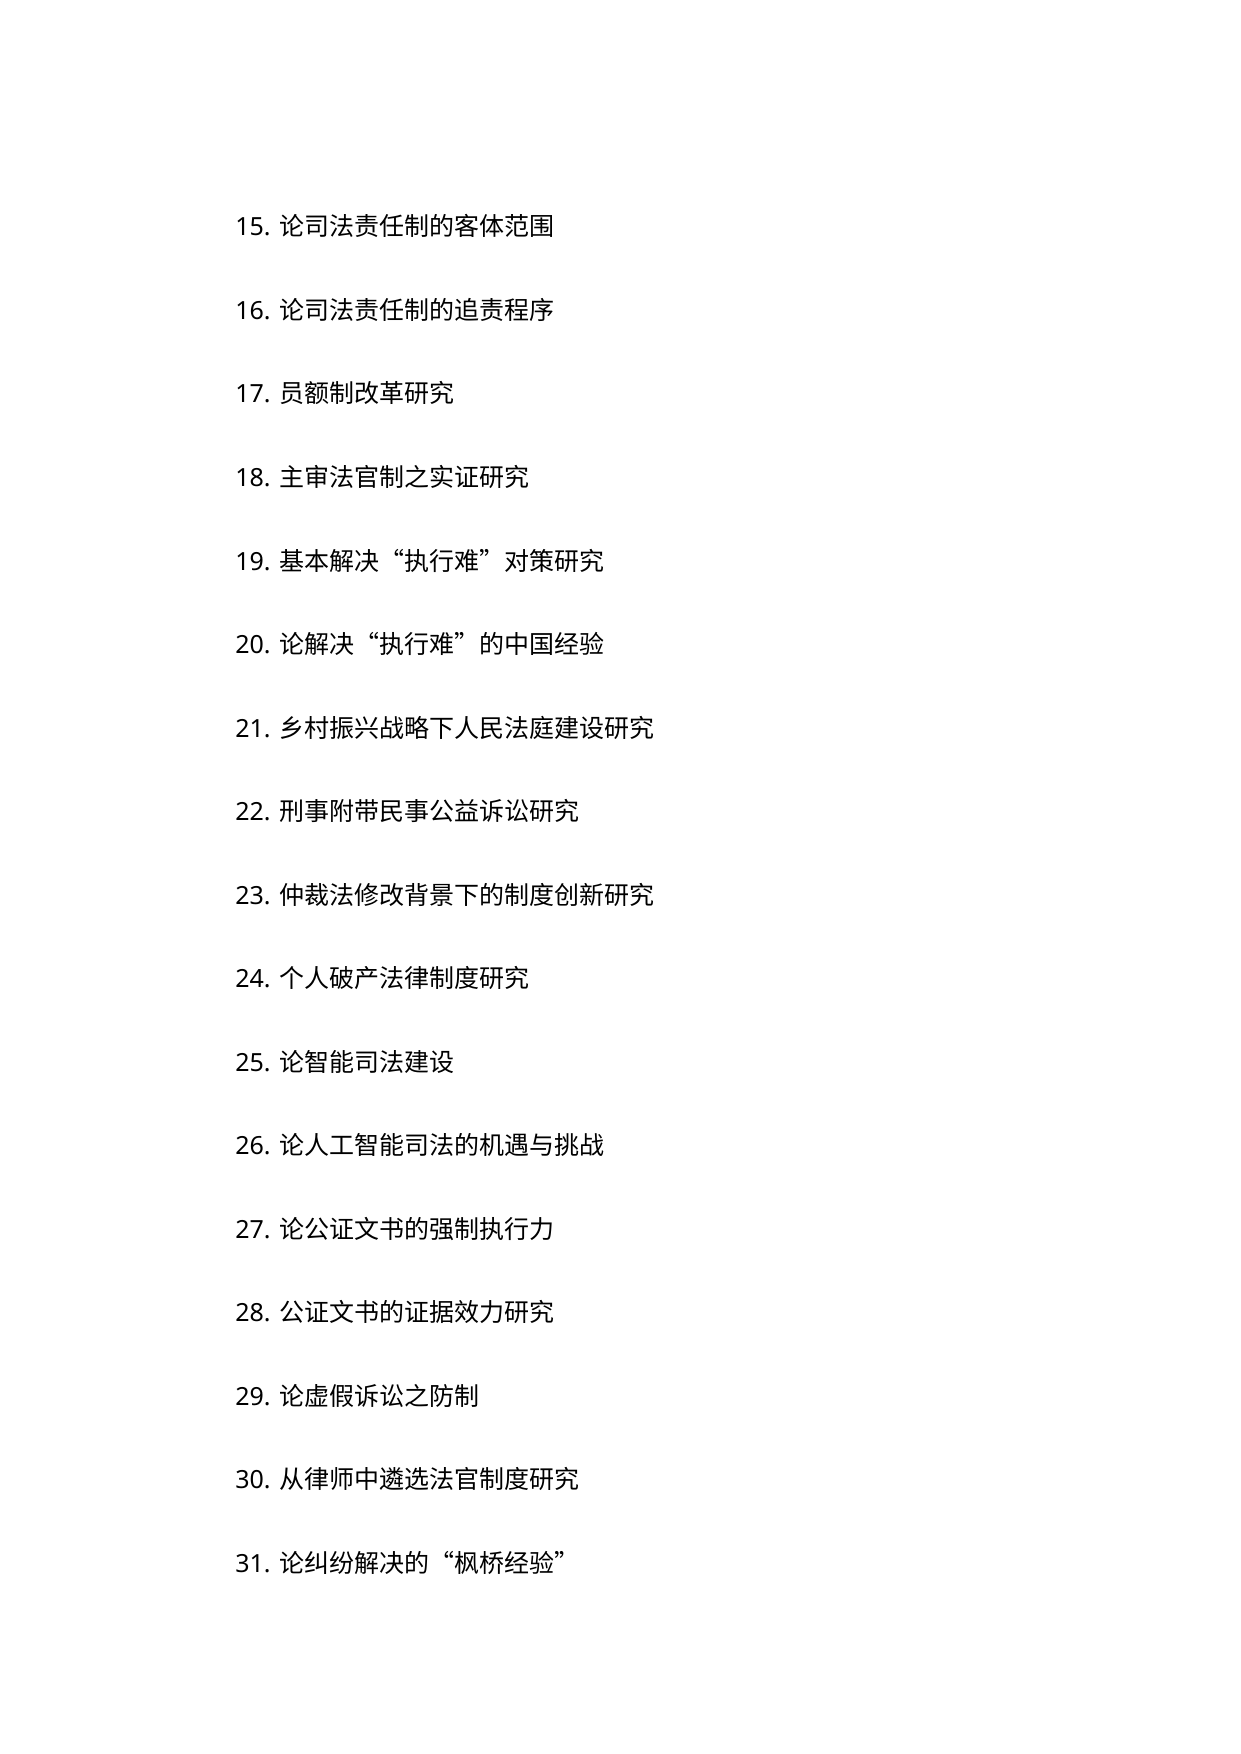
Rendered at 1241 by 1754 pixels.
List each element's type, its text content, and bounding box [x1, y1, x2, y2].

list 论公证文书的强制执行力 [235, 1209, 1092, 1246]
list 论人工智能司法的机遇与挑战 [235, 1126, 1092, 1162]
list 主审法官制之实证研究 [235, 457, 1092, 494]
list 论虚假诉讼之防制 [235, 1376, 1092, 1413]
list 论纠纷解决的“枫桥经验” [235, 1543, 1092, 1580]
list 个人破产法律制度研究 [235, 959, 1092, 995]
list 基本解决“执行难”对策研究 [235, 541, 1092, 577]
list 论司法责任制的客体范围 [235, 207, 1092, 243]
list 公证文书的证据效力研究 [235, 1293, 1092, 1329]
list 刑事附带民事公益诉讼研究 [235, 792, 1092, 828]
list 从律师中遴选法官制度研究 [235, 1460, 1092, 1496]
list 论解决“执行难”的中国经验 [235, 624, 1092, 661]
list 仲裁法修改背景下的制度创新研究 [235, 875, 1092, 911]
list 论司法责任制的追责程序 [235, 290, 1092, 327]
list 员额制改革研究 [235, 374, 1092, 410]
list 论智能司法建设 [235, 1042, 1092, 1078]
list 乡村振兴战略下人民法庭建设研究 [235, 708, 1092, 744]
